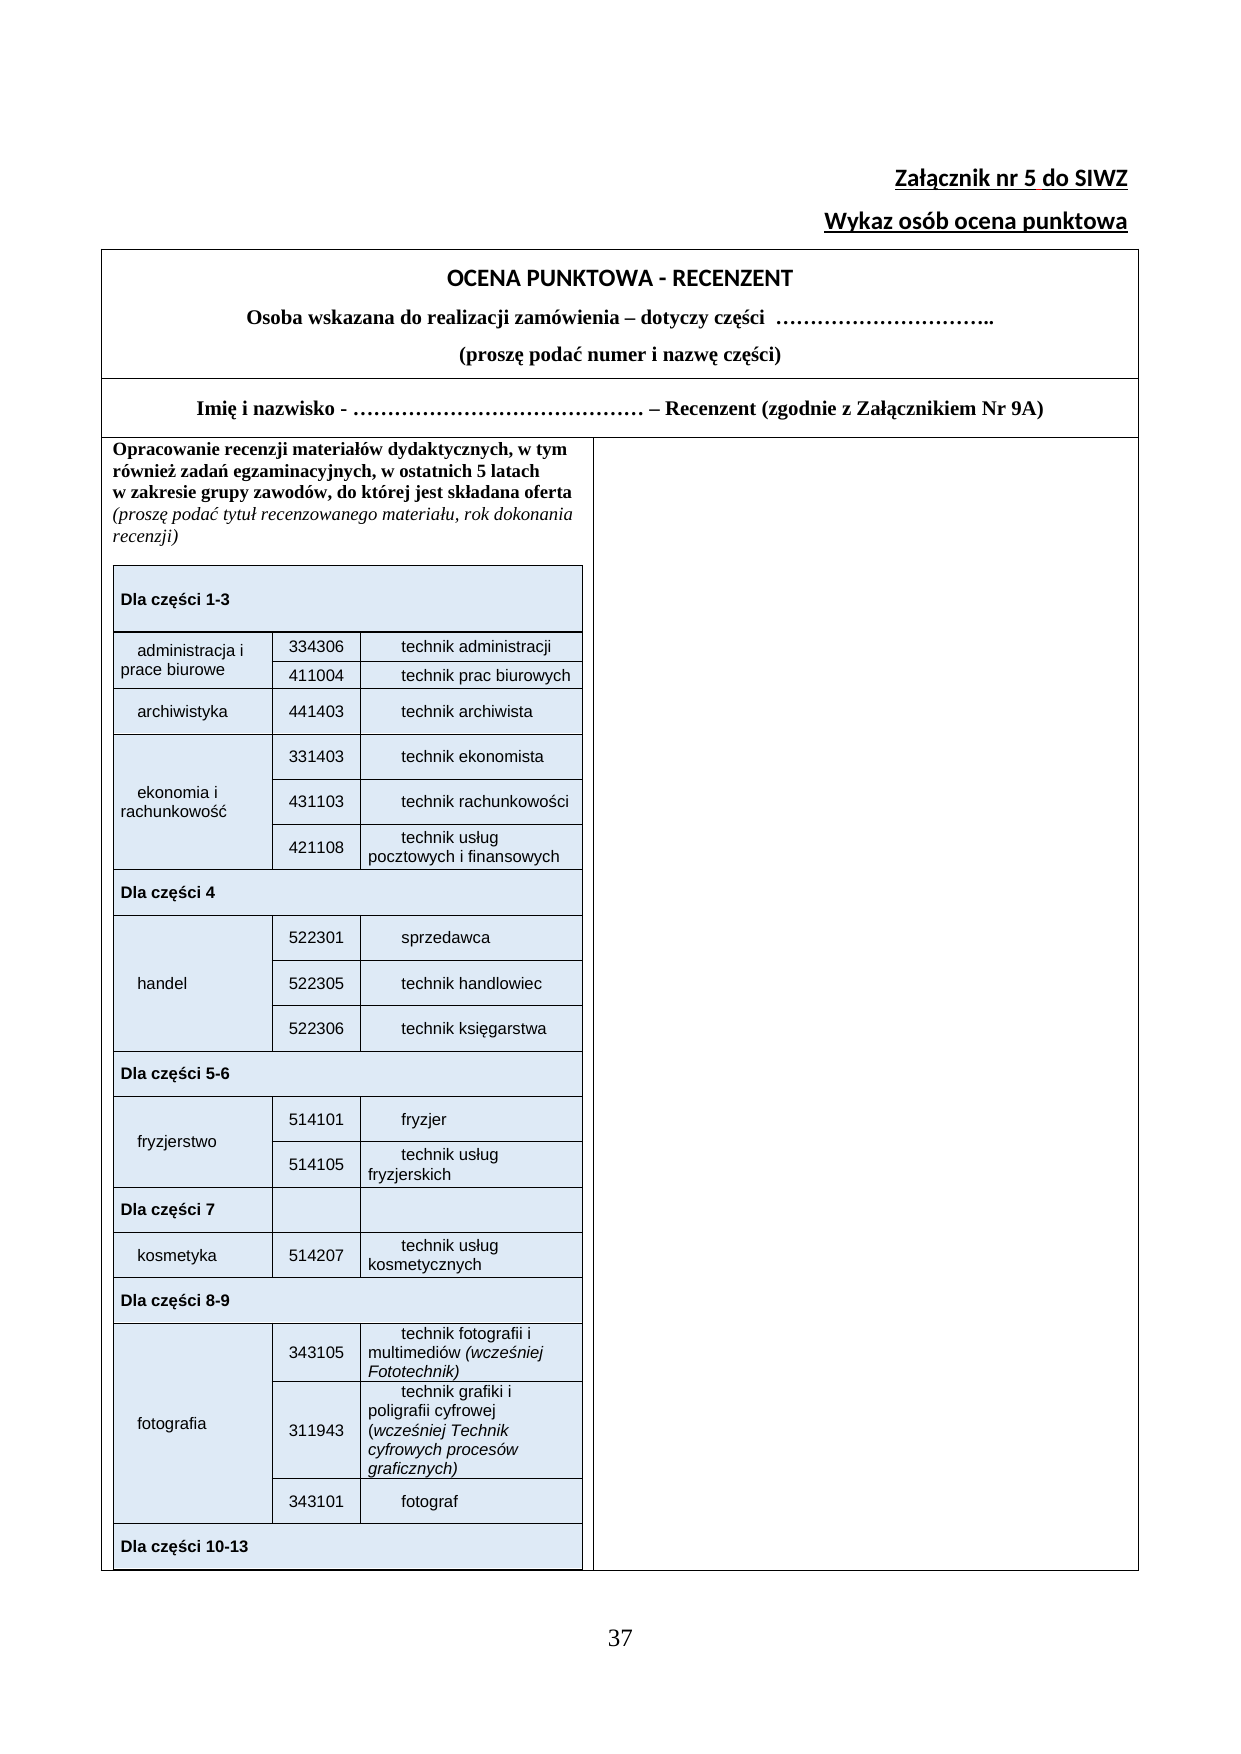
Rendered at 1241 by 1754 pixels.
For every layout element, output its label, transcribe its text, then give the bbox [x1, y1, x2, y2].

table_header OCENA PUNKTOWA - RECENZENT Osoba wskazana do realizacji zamówienia – dotyczy części ………………………….. (proszę podać numer i nazwę części) [102, 250, 1138, 378]
table_cell Imię i nazwisko - …………………………………… – Recenzent (zgodnie z Załącznikiem Nr 9A) [102, 379, 1138, 437]
text Wykaz osób ocena punktowa [112, 206, 1128, 236]
text Załącznik nr 5 do SIWZ [112, 162, 1128, 193]
table_cell [594, 438, 1138, 1569]
